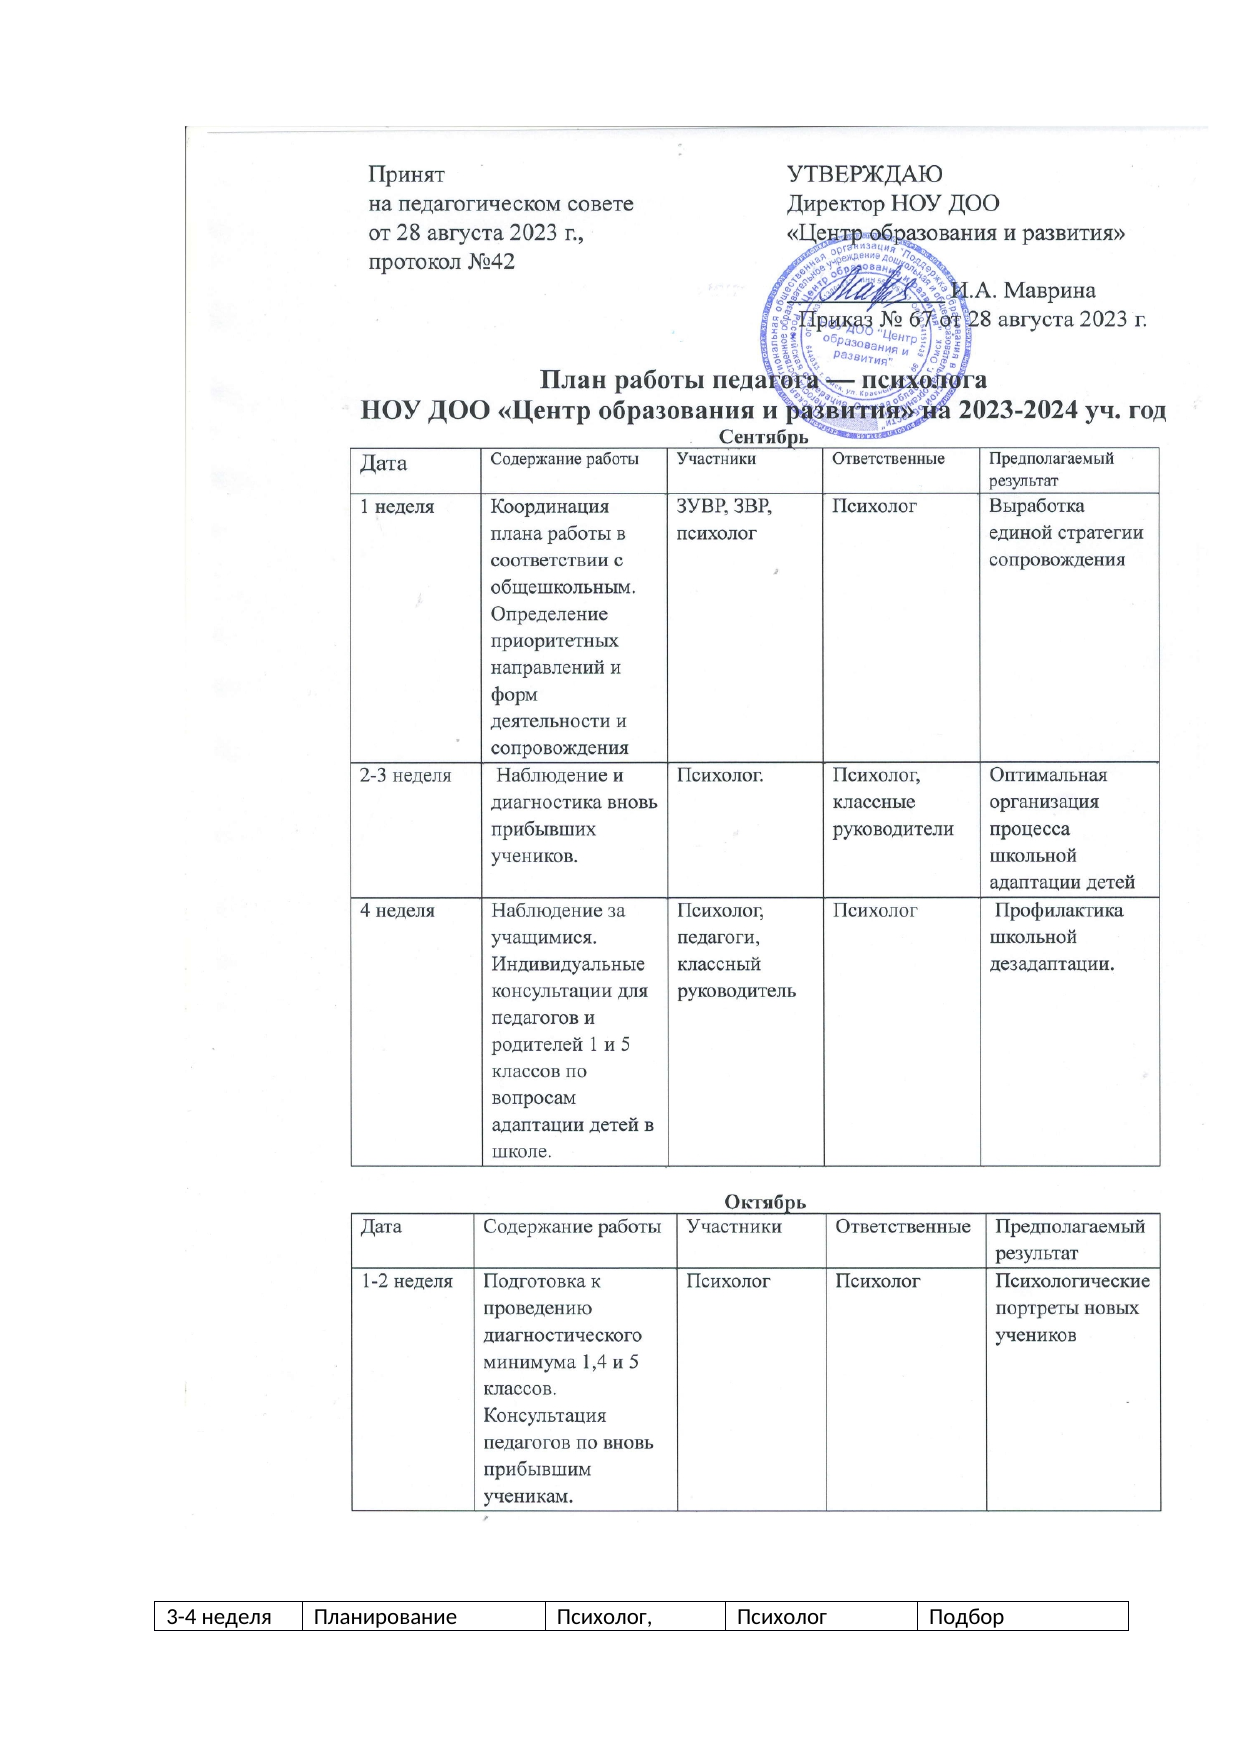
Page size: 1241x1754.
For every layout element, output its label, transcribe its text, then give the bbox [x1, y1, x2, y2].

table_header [918, 1602, 1128, 1630]
picture [177, 118, 1209, 1537]
table_header Психолог [726, 1602, 917, 1630]
table_header 3-4 неделя [155, 1602, 302, 1630]
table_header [546, 1602, 725, 1630]
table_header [303, 1602, 545, 1630]
